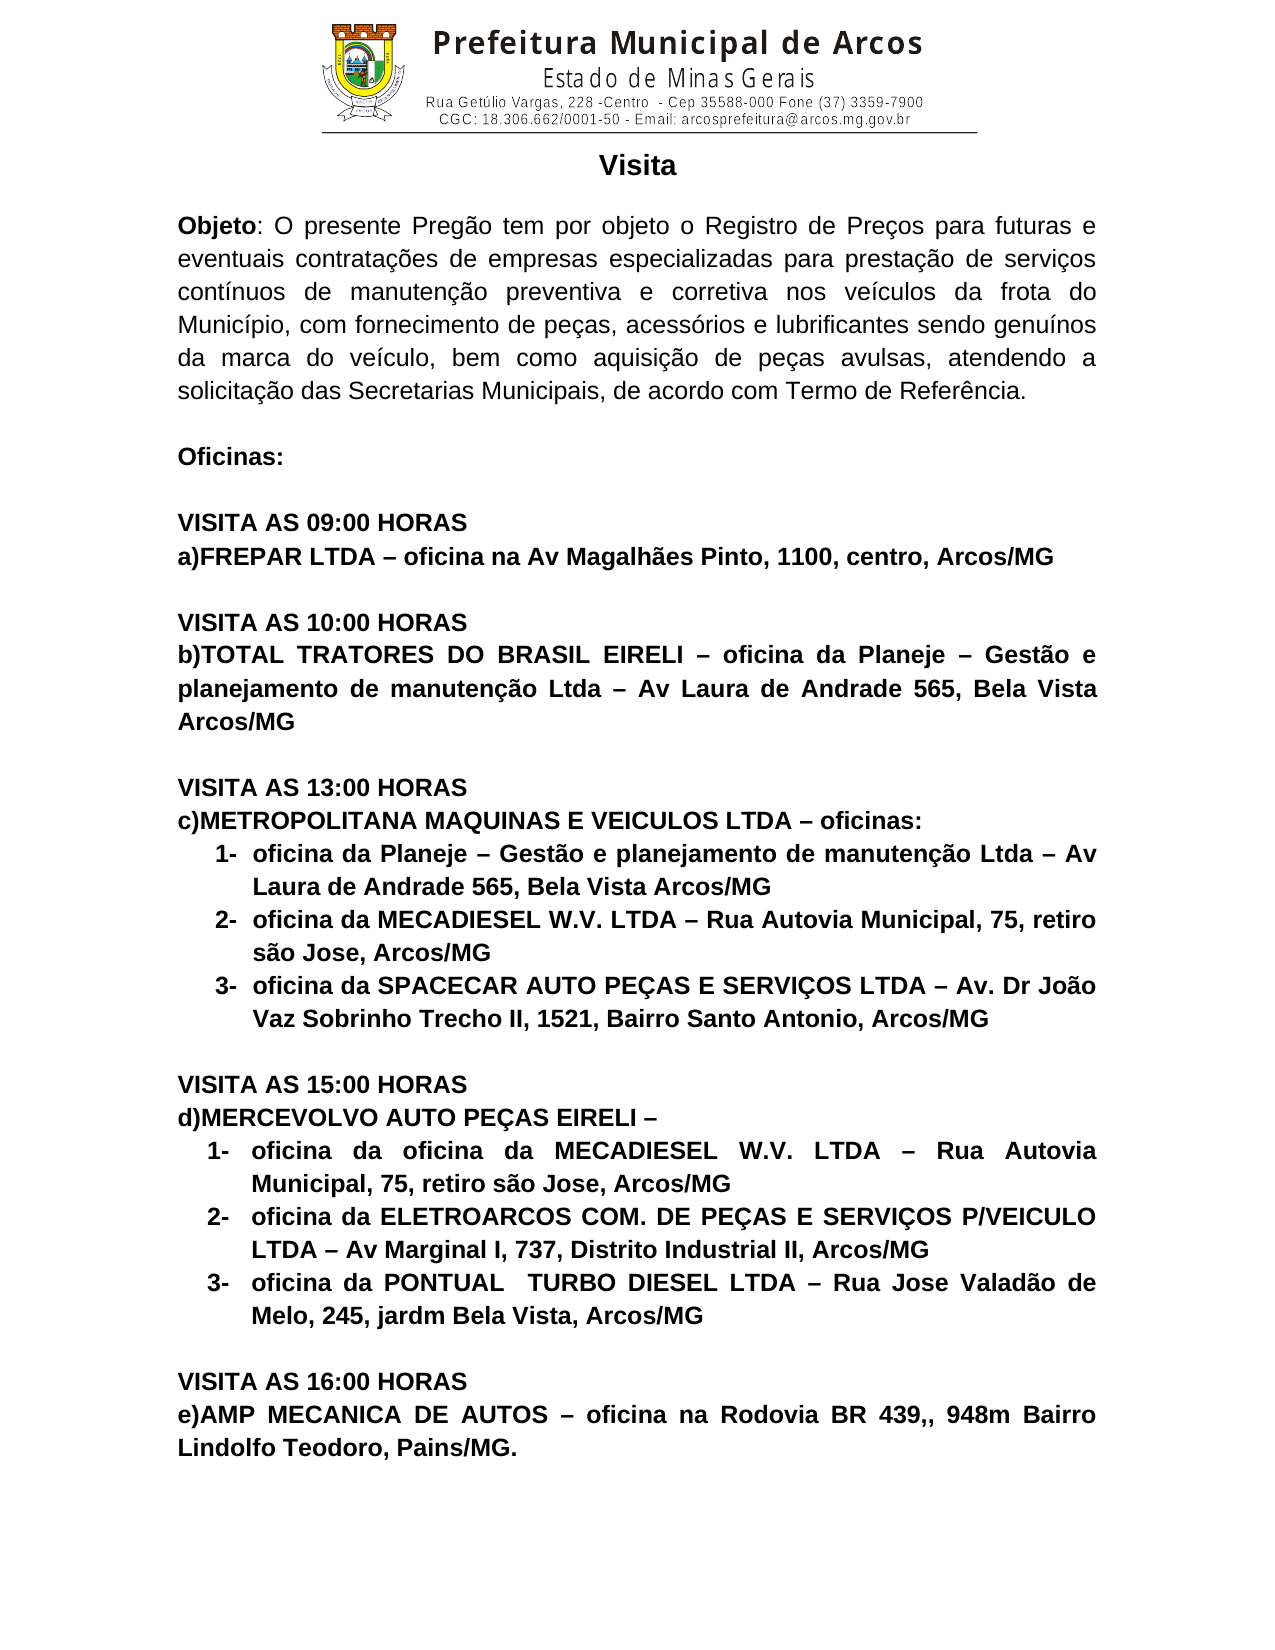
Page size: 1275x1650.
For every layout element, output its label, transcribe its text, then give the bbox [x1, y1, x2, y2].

text VISITA AS 09:00 HORAS [177, 508, 1098, 537]
text a)FREPAR LTDA – oficina na Av Magalhães Pinto, 1100, centro, Arcos/MG [177, 541, 1098, 570]
text VISITA AS 13:00 HORAS [177, 773, 1098, 801]
text Objeto: O presente Pregão tem por objeto o Registro de Preços para futuras e eventuais contratações de empresas especializadas para prestação de serviços contínuos de manutenção preventiva e corretiva nos veículos da frota do Município, com fornecimento de peças, acessórios e lubrificantes sendo genuínos da marca do veículo, bem como aquisição de peças avulsas, atendendo a solicitação das Secretarias Municipais, de acordo com Termo de Referência. [177, 211, 1098, 405]
list oficina da Planeje – Gestão e planejamento de manutenção Ltda – Av Laura de Andrade 565, Bela Vista Arcos/MG [215, 839, 1098, 900]
text d)MERCEVOLVO AUTO PEÇAS EIRELI – [177, 1103, 1098, 1132]
text VISITA AS 15:00 HORAS [177, 1070, 1098, 1098]
list oficina da oficina da MECADIESEL W.V. LTDA – Rua Autovia Municipal, 75, retiro são Jose, Arcos/MG [207, 1136, 1098, 1198]
list oficina da PONTUAL TURBO DIESEL LTDA – Rua Jose Valadão de Melo, 245, jardm Bela Vista, Arcos/MG [207, 1268, 1098, 1330]
list oficina da MECADIESEL W.V. LTDA – Rua Autovia Municipal, 75, retiro são Jose, Arcos/MG [215, 905, 1098, 966]
text VISITA AS 10:00 HORAS [177, 607, 1098, 636]
text c)METROPOLITANA MAQUINAS E VEICULOS LTDA – oficinas: [177, 806, 1098, 834]
text Visita [177, 148, 1098, 181]
list oficina da ELETROARCOS COM. DE PEÇAS E SERVIÇOS P/VEICULO LTDA – Av Marginal I, 737, Distrito Industrial II, Arcos/MG [207, 1202, 1098, 1264]
text b)TOTAL TRATORES DO BRASIL EIRELI – oficina da Planeje – Gestão e planejamento de manutenção Ltda – Av Laura de Andrade 565, Bela Vista Arcos/MG [177, 641, 1098, 735]
text VISITA AS 16:00 HORAS [177, 1367, 1098, 1396]
list oficina da SPACECAR AUTO PEÇAS E SERVIÇOS LTDA – Av. Dr João Vaz Sobrinho Trecho II, 1521, Bairro Santo Antonio, Arcos/MG [215, 971, 1098, 1032]
text e)AMP MECANICA DE AUTOS – oficina na Rodovia BR 439,, 948m Bairro Lindolfo Teodoro, Pains/MG. [177, 1400, 1098, 1462]
text Oficinas: [177, 442, 1098, 471]
